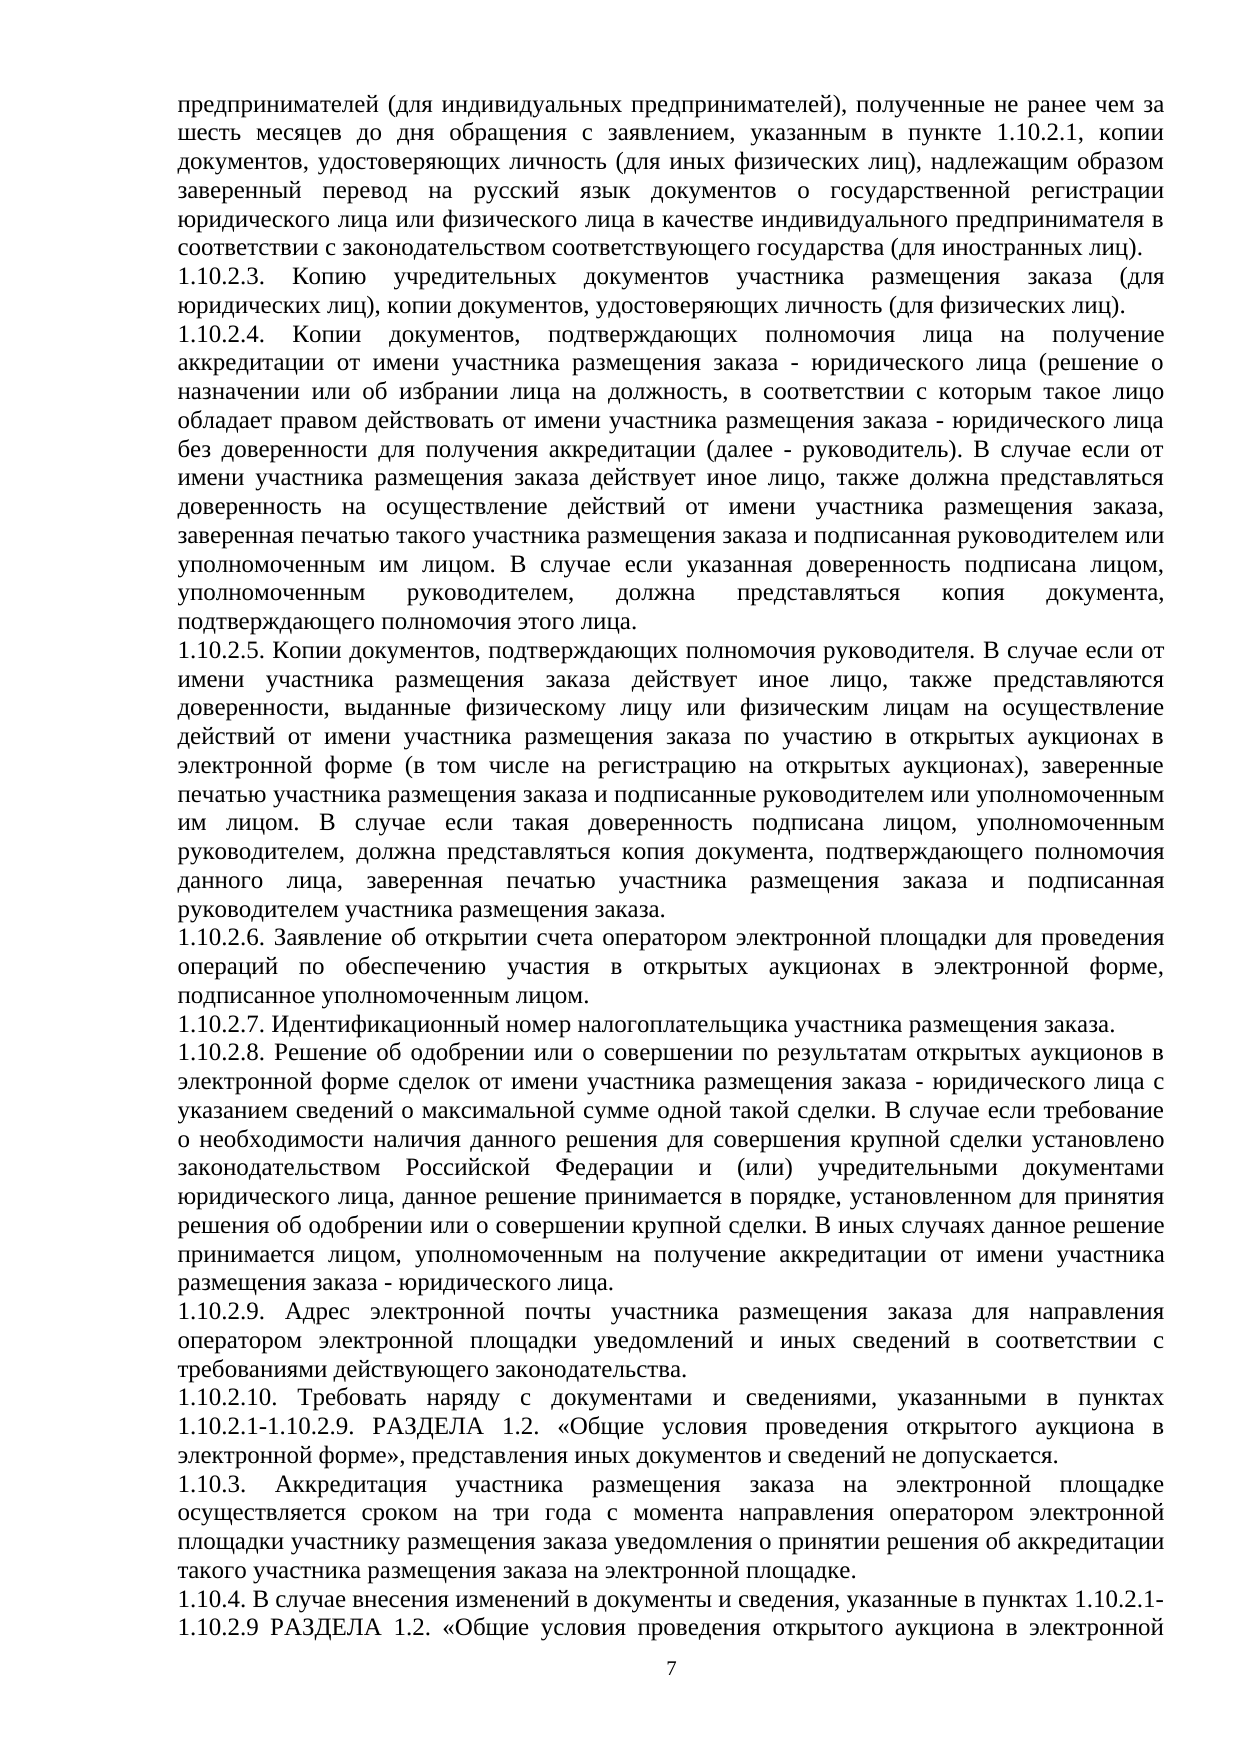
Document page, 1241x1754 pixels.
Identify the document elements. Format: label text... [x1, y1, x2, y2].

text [177, 89, 1165, 261]
text 1.10.2.9. Адрес электронной почты участника размещения заказа для направления оператором электронной площадки уведомлений и иных сведений в соответствии с требованиями действующего законодательства. [177, 1296, 1165, 1382]
text 1.10.2.10. Требовать наряду с документами и сведениями, указанными в пунктах 1.10.2.1-1.10.2.9. РАЗДЕЛА 1.2. «Общие условия проведения открытого аукциона в электронной форме», представления иных документов и сведений не допускается. [177, 1382, 1165, 1469]
text 1.10.2.4. Копии документов, подтверждающих полномочия лица на получение аккредитации от имени участника размещения заказа - юридического лица (решение о назначении или об избрании лица на должность, в соответствии с которым такое лицо обладает правом действовать от имени участника размещения заказа - юридического лица без доверенности для получения аккредитации (далее - руководитель). В случае если от имени участника размещения заказа действует иное лицо, также должна представляться доверенность на осуществление действий от имени участника размещения заказа, заверенная печатью такого участника размещения заказа и подписанная руководителем или уполномоченным им лицом. В случае если указанная доверенность подписана лицом, уполномоченным руководителем, должна представляться копия документа, подтверждающего полномочия этого лица. [177, 319, 1165, 635]
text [177, 1584, 1165, 1641]
text 1.10.2.8. Решение об одобрении или о совершении по результатам открытых аукционов в электронной форме сделок от имени участника размещения заказа - юридического лица с указанием сведений о максимальной сумме одной такой сделки. В случае если требование о необходимости наличия данного решения для совершения крупной сделки установлено законодательством Российской Федерации и (или) учредительными документами юридического лица, данное решение принимается в порядке, установленном для принятия решения об одобрении или о совершении крупной сделки. В иных случаях данное решение принимается лицом, уполномоченным на получение аккредитации от имени участника размещения заказа - юридического лица. [177, 1037, 1165, 1296]
text 1.10.2.6. Заявление об открытии счета оператором электронной площадки для проведения операций по обеспечению участия в открытых аукционах в электронной форме, подписанное уполномоченным лицом. [177, 922, 1165, 1009]
text 1.10.2.3. Копию учредительных документов участника размещения заказа (для юридических лиц), копии документов, удостоверяющих личность (для физических лиц). [177, 261, 1165, 319]
text 1.10.2.7. Идентификационный номер налогоплательщика участника размещения заказа. [177, 1009, 1165, 1037]
text 1.10.3. Аккредитация участника размещения заказа на электронной площадке осуществляется сроком на три года с момента направления оператором электронной площадки участнику размещения заказа уведомления о принятии решения об аккредитации такого участника размещения заказа на электронной площадке. [177, 1469, 1165, 1584]
text 1.10.2.5. Копии документов, подтверждающих полномочия руководителя. В случае если от имени участника размещения заказа действует иное лицо, также представляются доверенности, выданные физическому лицу или физическим лицам на осуществление действий от имени участника размещения заказа по участию в открытых аукционах в электронной форме (в том числе на регистрацию на открытых аукционах), заверенные печатью участника размещения заказа и подписанные руководителем или уполномоченным им лицом. В случае если такая доверенность подписана лицом, уполномоченным руководителем, должна представляться копия документа, подтверждающего полномочия данного лица, заверенная печатью участника размещения заказа и подписанная руководителем участника размещения заказа. [177, 635, 1165, 922]
